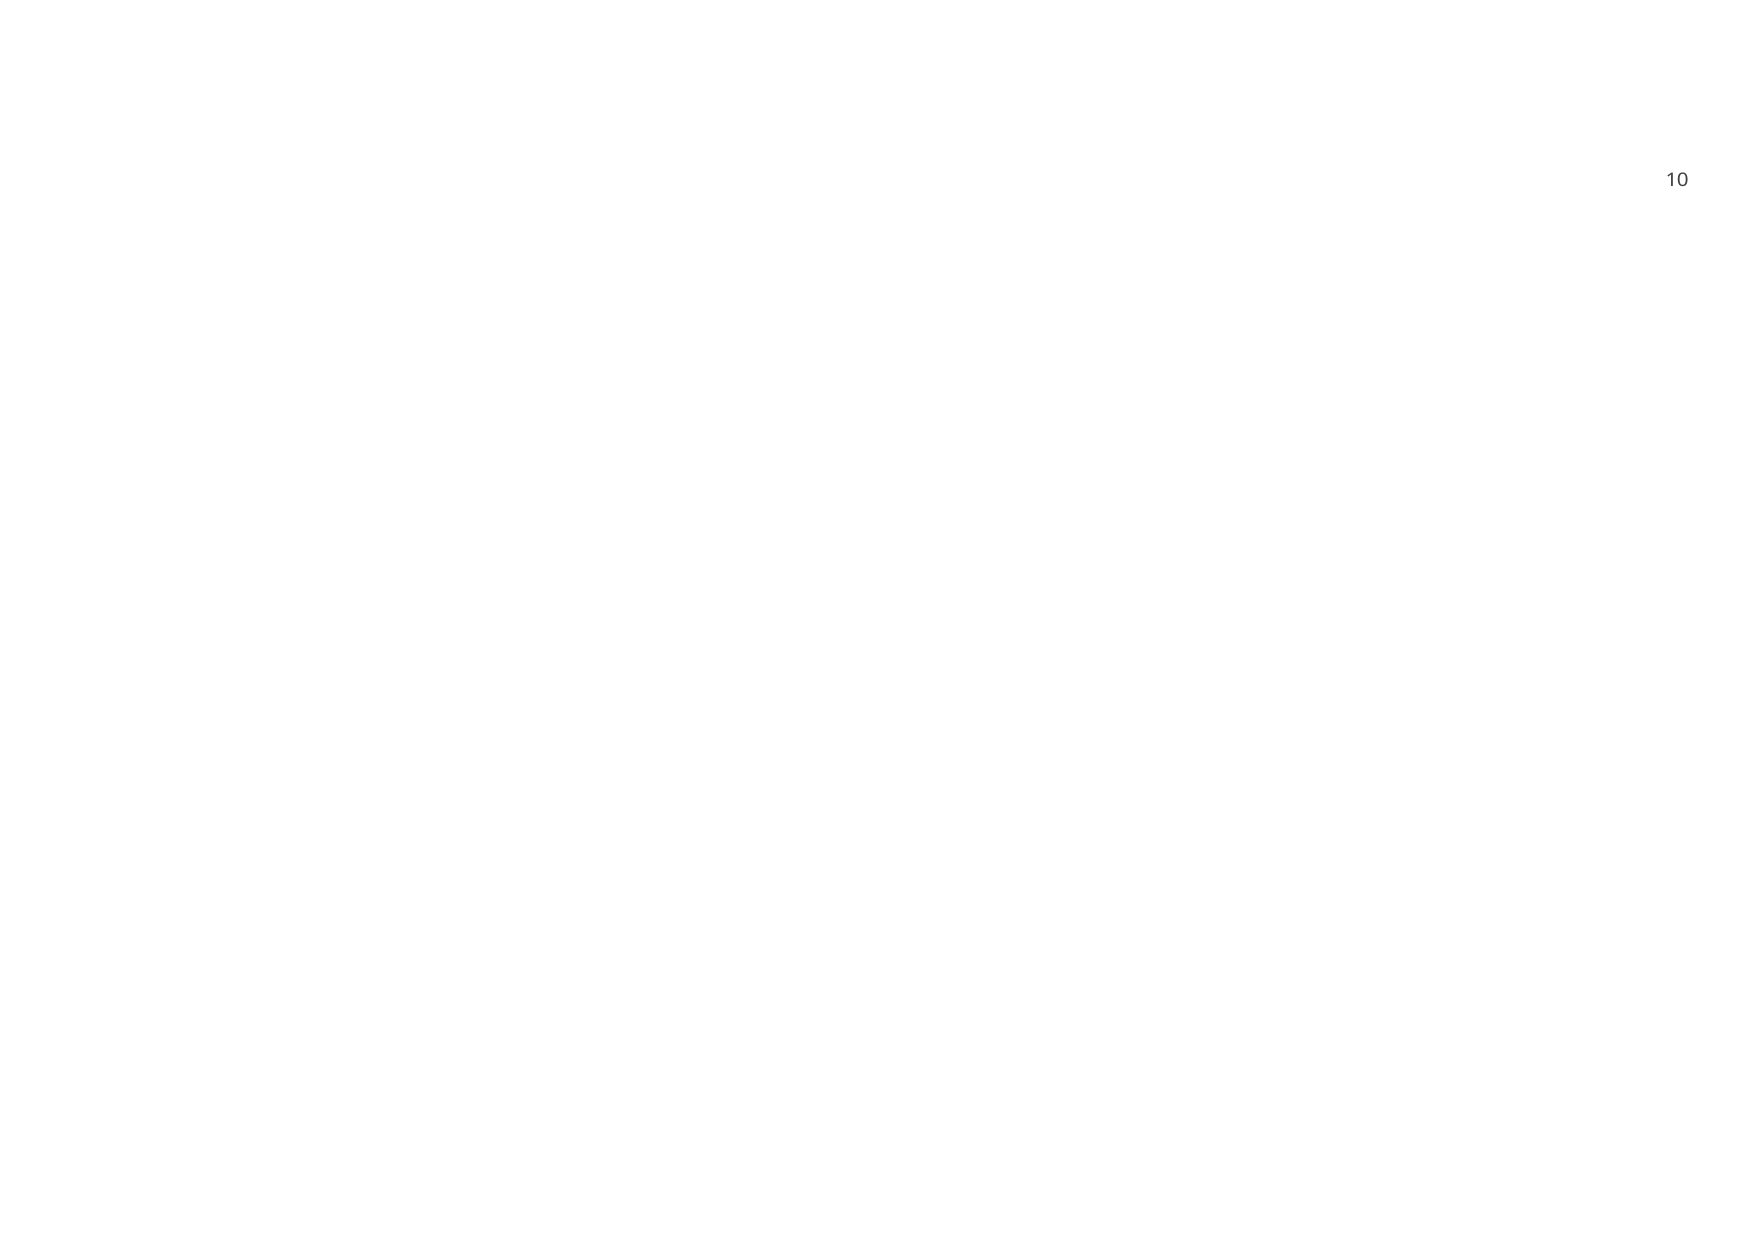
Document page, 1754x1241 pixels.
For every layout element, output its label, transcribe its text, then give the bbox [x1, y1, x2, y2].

text 10 [54, 166, 1689, 191]
